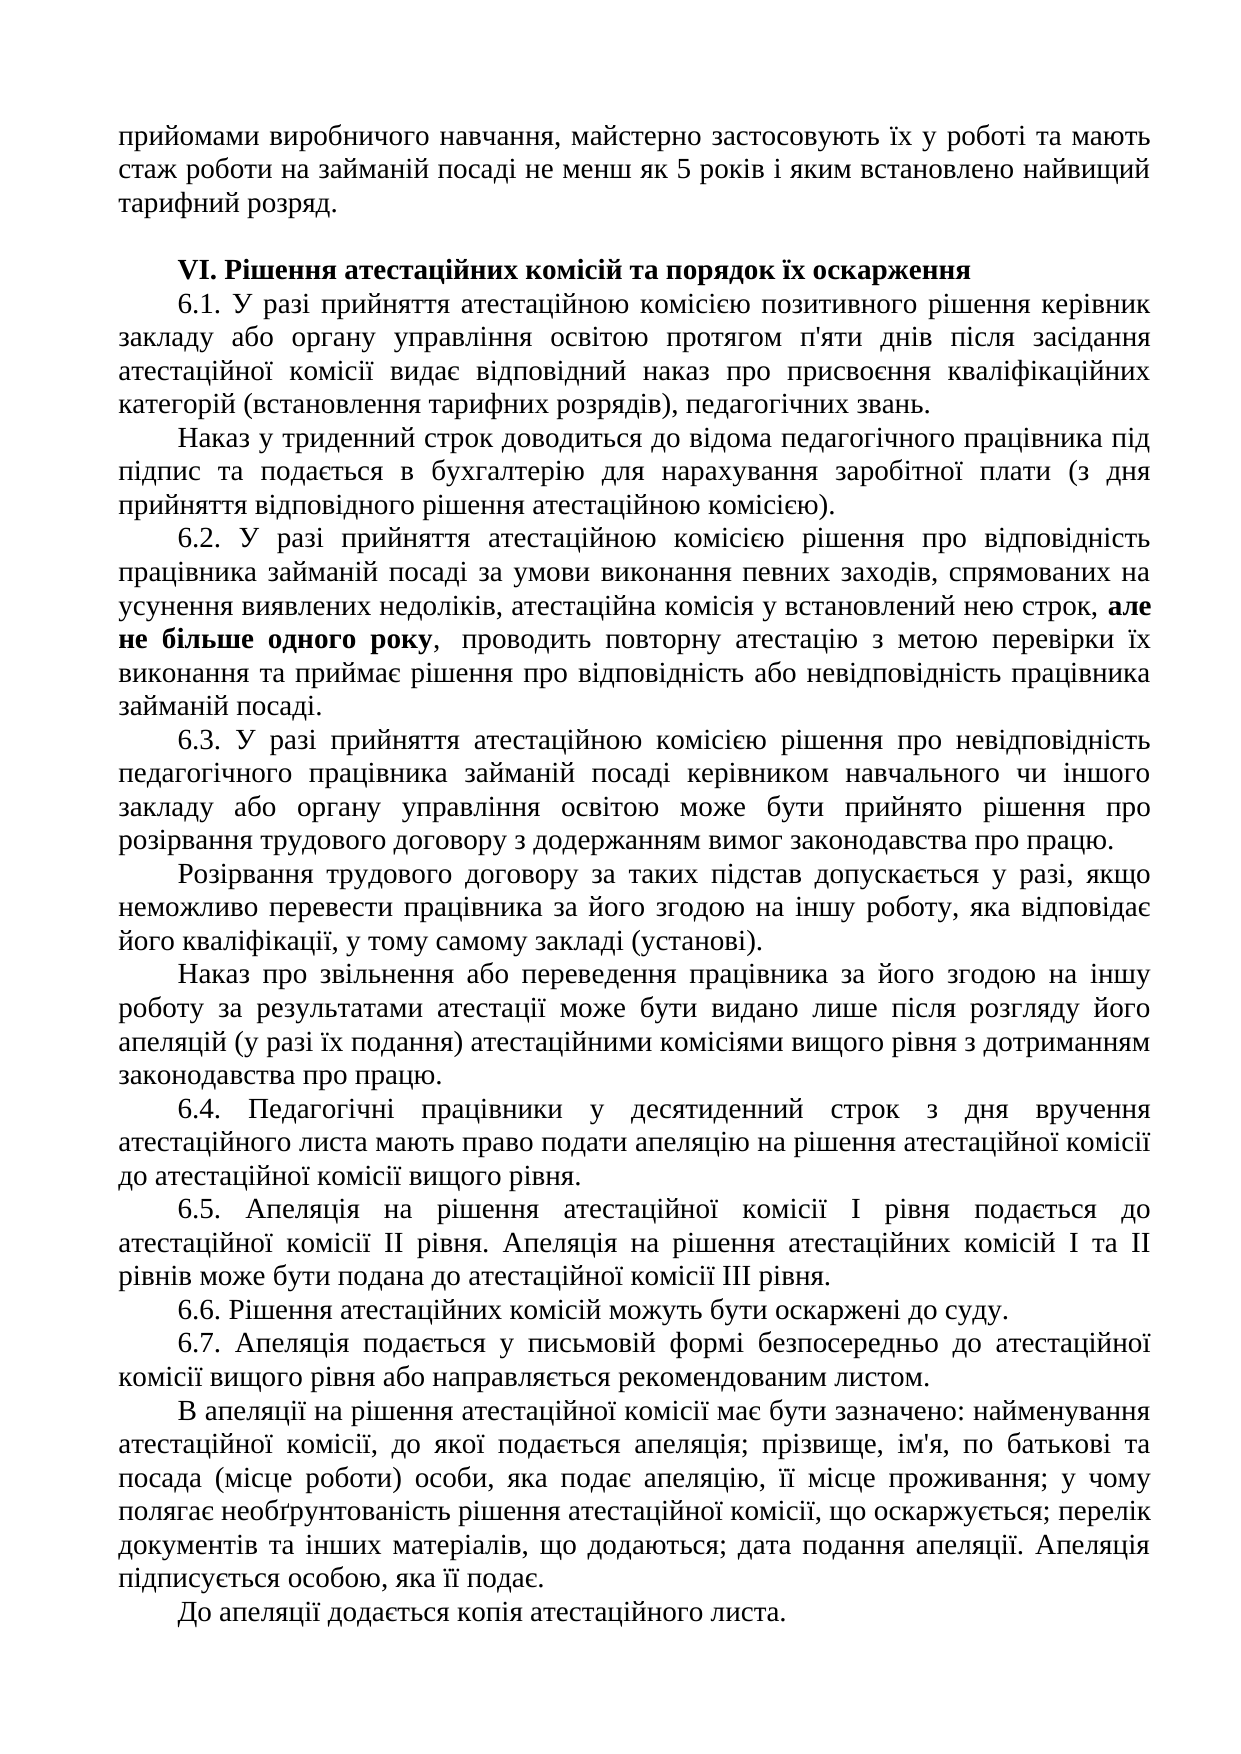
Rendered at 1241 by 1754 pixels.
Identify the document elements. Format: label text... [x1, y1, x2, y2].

text 6.6. Рішення атестаційних комісій можуть бути оскаржені до суду. [118, 1292, 1152, 1326]
text Наказ про звільнення або переведення працівника за його згодою на іншу роботу за результатами атестації може бути видано лише після розгляду його апеляцій (у разі їх подання) атестаційними комісіями вищого рівня з дотриманням законодавства про працю. [118, 957, 1152, 1091]
text 6.1. У разі прийняття атестаційною комісією позитивного рішення керівник закладу або органу управління освітою протягом п'яти днів після засідання атестаційної комісії видає відповідний наказ про присвоєння кваліфікаційних категорій (встановлення тарифних розрядів), педагогічних звань. [118, 286, 1152, 420]
text Розірвання трудового договору за таких підстав допускається у разі, якщо неможливо перевести працівника за його згодою на іншу роботу, яка відповідає його кваліфікації, у тому самому закладі (установі). [118, 856, 1152, 957]
text 6.4. Педагогічні працівники у десятиденний строк з дня вручення атестаційного листа мають право подати апеляцію на рішення атестаційної комісії до атестаційної комісії вищого рівня. [118, 1091, 1152, 1191]
text 6.2. У разі прийняття атестаційною комісією рішення про відповідність працівника займаній посаді за умови виконання певних заходів, спрямованих на усунення виявлених недоліків, атестаційна комісія у встановлений нею строк, але не більше одного року, проводить повторну атестацію з метою перевірки їх виконання та приймає рішення про відповідність або невідповідність працівника займаній посаді. [118, 521, 1152, 722]
text VI. Рішення атестаційних комісій та порядок їх оскарження [118, 252, 1152, 286]
text Наказ у триденний строк доводиться до відома педагогічного працівника під підпис та подається в бухгалтерію для нарахування заробітної плати (з дня прийняття відповідного рішення атестаційною комісією). [118, 420, 1152, 521]
text В апеляції на рішення атестаційної комісії має бути зазначено: найменування атестаційної комісії, до якої подається апеляція; прізвище, ім'я, по батькові та посада (місце роботи) особи, яка подає апеляцію, її місце проживання; у чому полягає необґрунтованість рішення атестаційної комісії, що оскаржується; перелік документів та інших матеріалів, що додаються; дата подання апеляції. Апеляція підписується особою, яка її подає. [118, 1393, 1152, 1594]
text 6.7. Апеляція подається у письмовій формі безпосередньо до атестаційної комісії вищого рівня або направляється рекомендованим листом. [118, 1326, 1152, 1393]
text До апеляції додається копія атестаційного листа. [118, 1594, 1152, 1627]
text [118, 118, 1152, 219]
text 6.3. У разі прийняття атестаційною комісією рішення про невідповідність педагогічного працівника займаній посаді керівником навчального чи іншого закладу або органу управління освітою може бути прийнято рішення про розірвання трудового договору з додержанням вимог законодавства про працю. [118, 722, 1152, 856]
text 6.5. Апеляція на рішення атестаційної комісії I рівня подається до атестаційної комісії II рівня. Апеляція на рішення атестаційних комісій I та II рівнів може бути подана до атестаційної комісії III рівня. [118, 1191, 1152, 1292]
